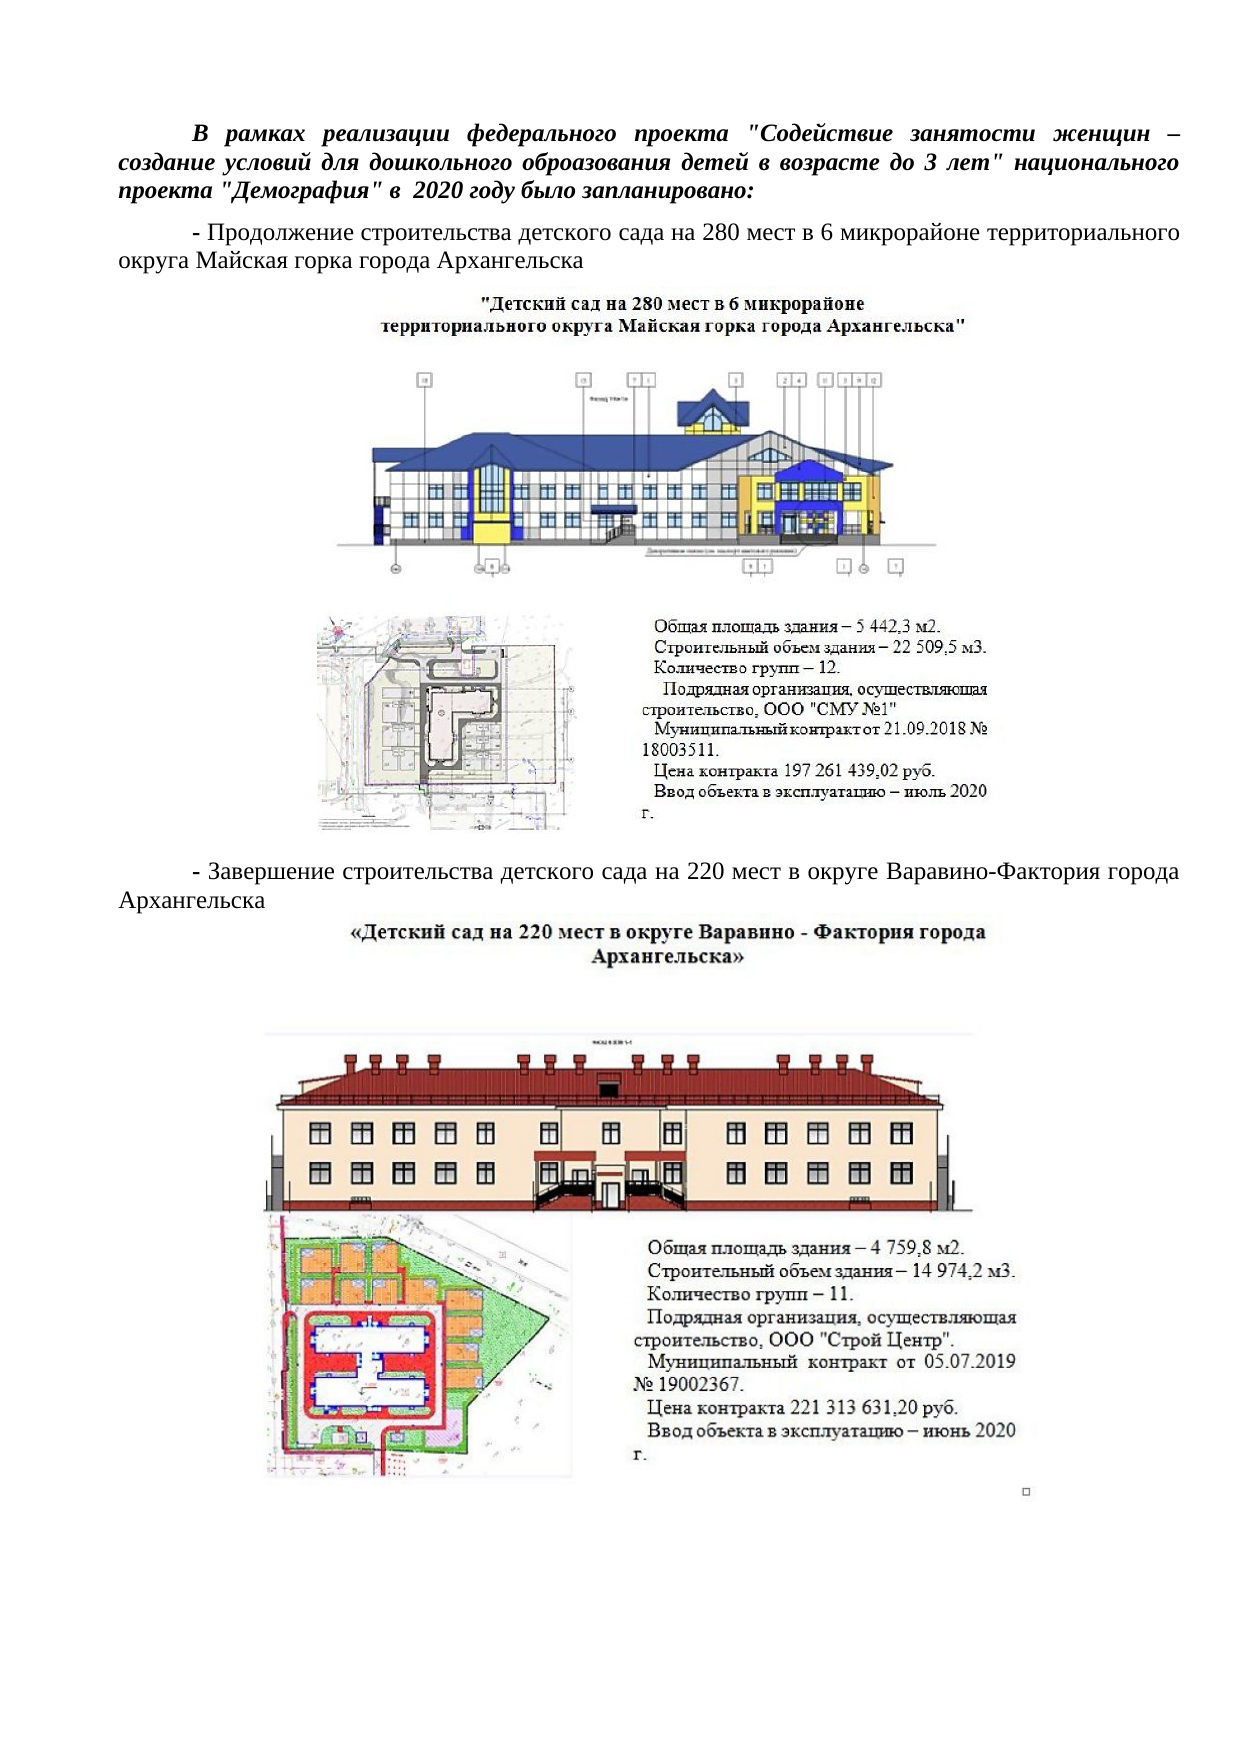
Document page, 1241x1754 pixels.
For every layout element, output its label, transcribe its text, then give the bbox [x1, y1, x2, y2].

text - Продолжение строительства детского сада на 280 мест в 6 микрорайоне территориального округа Майская горка города Архангельска [118, 217, 1181, 274]
picture [280, 286, 1019, 844]
picture [247, 913, 1053, 1502]
text - Завершение строительства детского сада на 220 мест в округе Варавино-Фактория города Архангельска [118, 856, 1181, 914]
text В рамках реализации федерального проекта "Содействие занятости женщин – создание условий для дошкольного оброазования детей в возрасте до 3 лет" национального проекта "Демография" в 2020 году было запланировано: [118, 118, 1181, 204]
